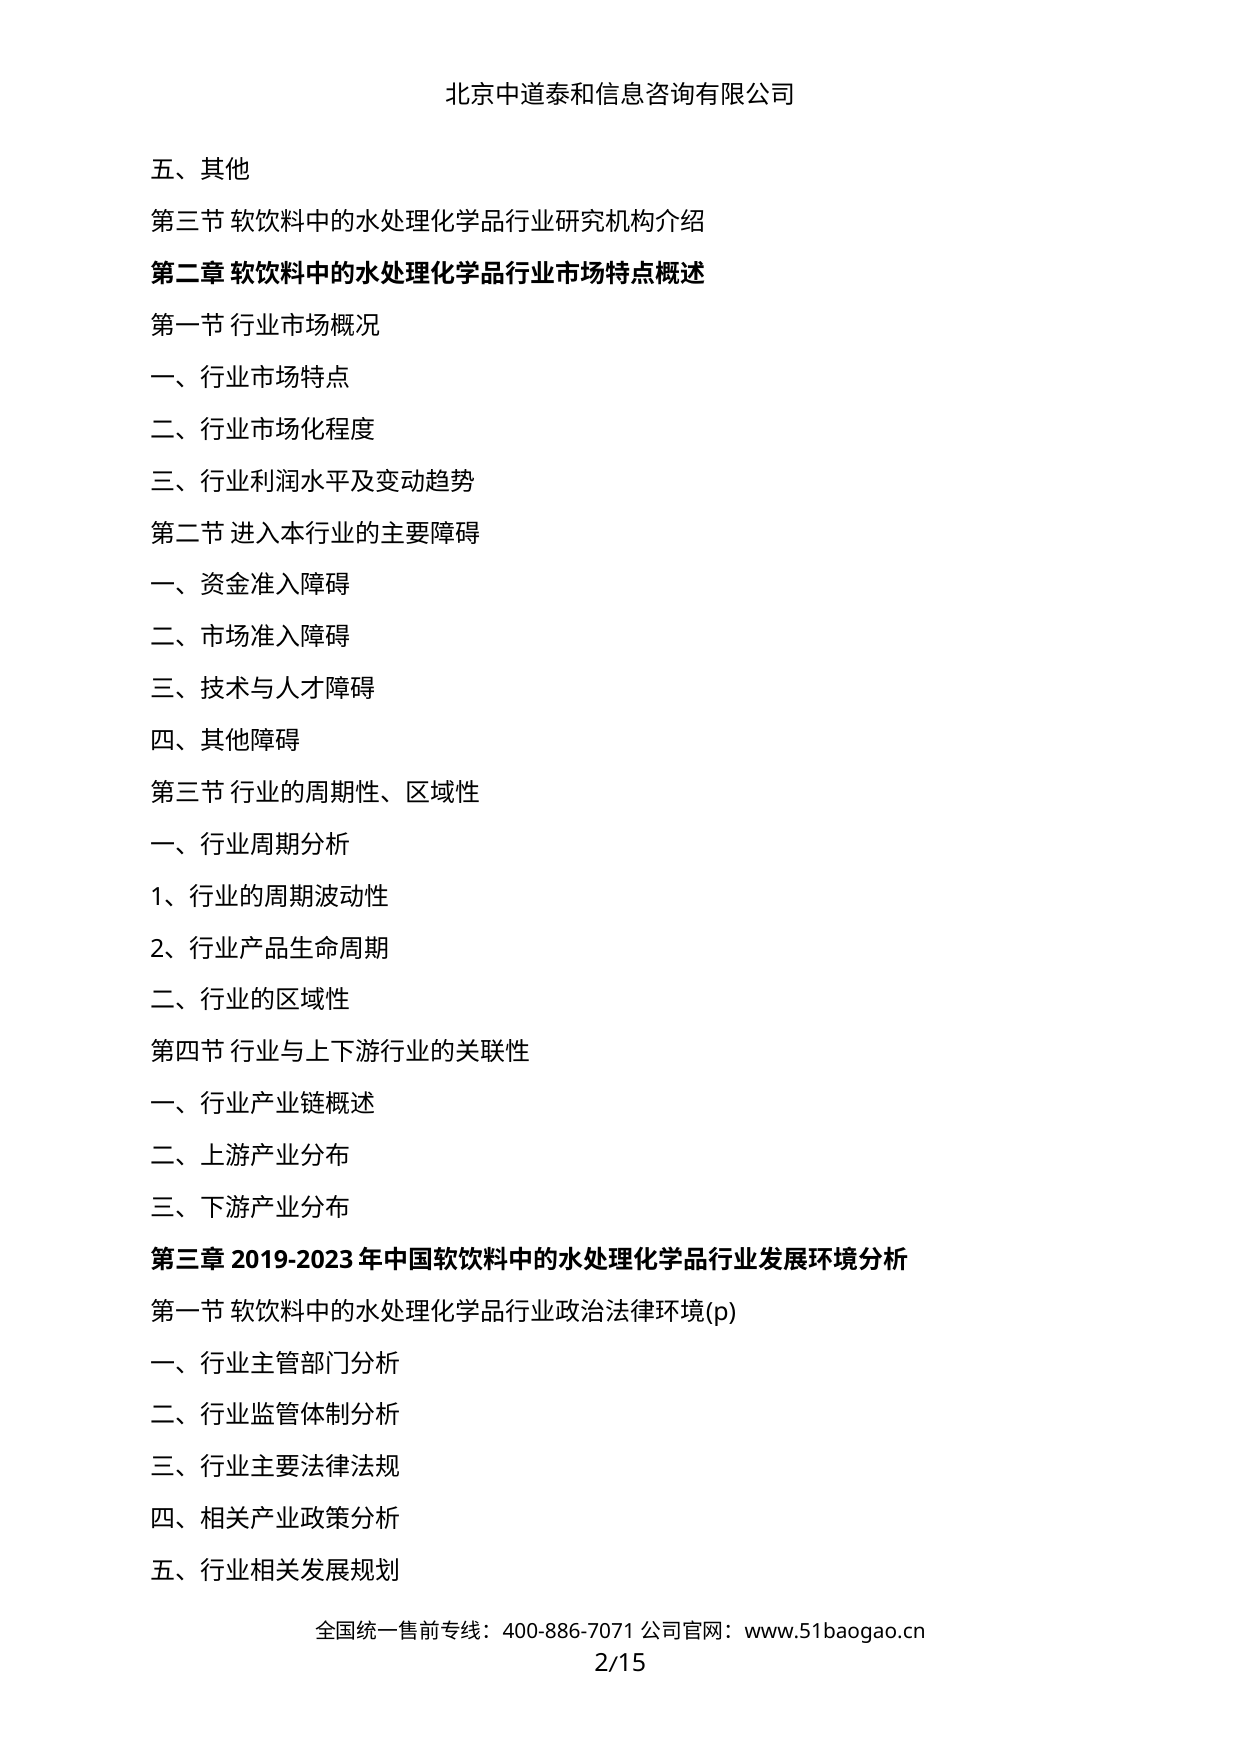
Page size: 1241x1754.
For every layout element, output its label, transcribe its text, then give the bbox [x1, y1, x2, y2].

text 2、行业产品生命周期 [150, 928, 1090, 964]
text 第三节 软饮料中的水处理化学品行业研究机构介绍 [150, 202, 1090, 238]
text 第三章 2019-2023年中国软饮料中的水处理化学品行业发展环境分析 [150, 1239, 1090, 1276]
text 四、其他障碍 [150, 721, 1090, 757]
text 三、技术与人才障碍 [150, 669, 1090, 705]
text 第三节 行业的周期性、区域性 [150, 772, 1090, 809]
text 五、行业相关发展规划 [150, 1551, 1090, 1587]
text 第一节 行业市场概况 [150, 306, 1090, 342]
text 三、行业利润水平及变动趋势 [150, 461, 1090, 497]
text 第二节 进入本行业的主要障碍 [150, 513, 1090, 549]
text 三、下游产业分布 [150, 1187, 1090, 1224]
text 一、行业产业链概述 [150, 1084, 1090, 1120]
text 二、行业监管体制分析 [150, 1395, 1090, 1431]
text 二、行业市场化程度 [150, 409, 1090, 446]
text 五、其他 [150, 150, 1090, 186]
text 一、资金准入障碍 [150, 565, 1090, 601]
text 二、行业的区域性 [150, 980, 1090, 1016]
text 一、行业市场特点 [150, 357, 1090, 394]
text 四、相关产业政策分析 [150, 1499, 1090, 1535]
text 一、行业周期分析 [150, 824, 1090, 861]
text 第四节 行业与上下游行业的关联性 [150, 1032, 1090, 1068]
text 1、行业的周期波动性 [150, 876, 1090, 912]
text 第一节 软饮料中的水处理化学品行业政治法律环境(p) [150, 1291, 1090, 1327]
text 二、上游产业分布 [150, 1136, 1090, 1172]
text 二、市场准入障碍 [150, 617, 1090, 653]
text 第二章 软饮料中的水处理化学品行业市场特点概述 [150, 254, 1090, 290]
text 三、行业主要法律法规 [150, 1447, 1090, 1483]
text 一、行业主管部门分析 [150, 1343, 1090, 1379]
